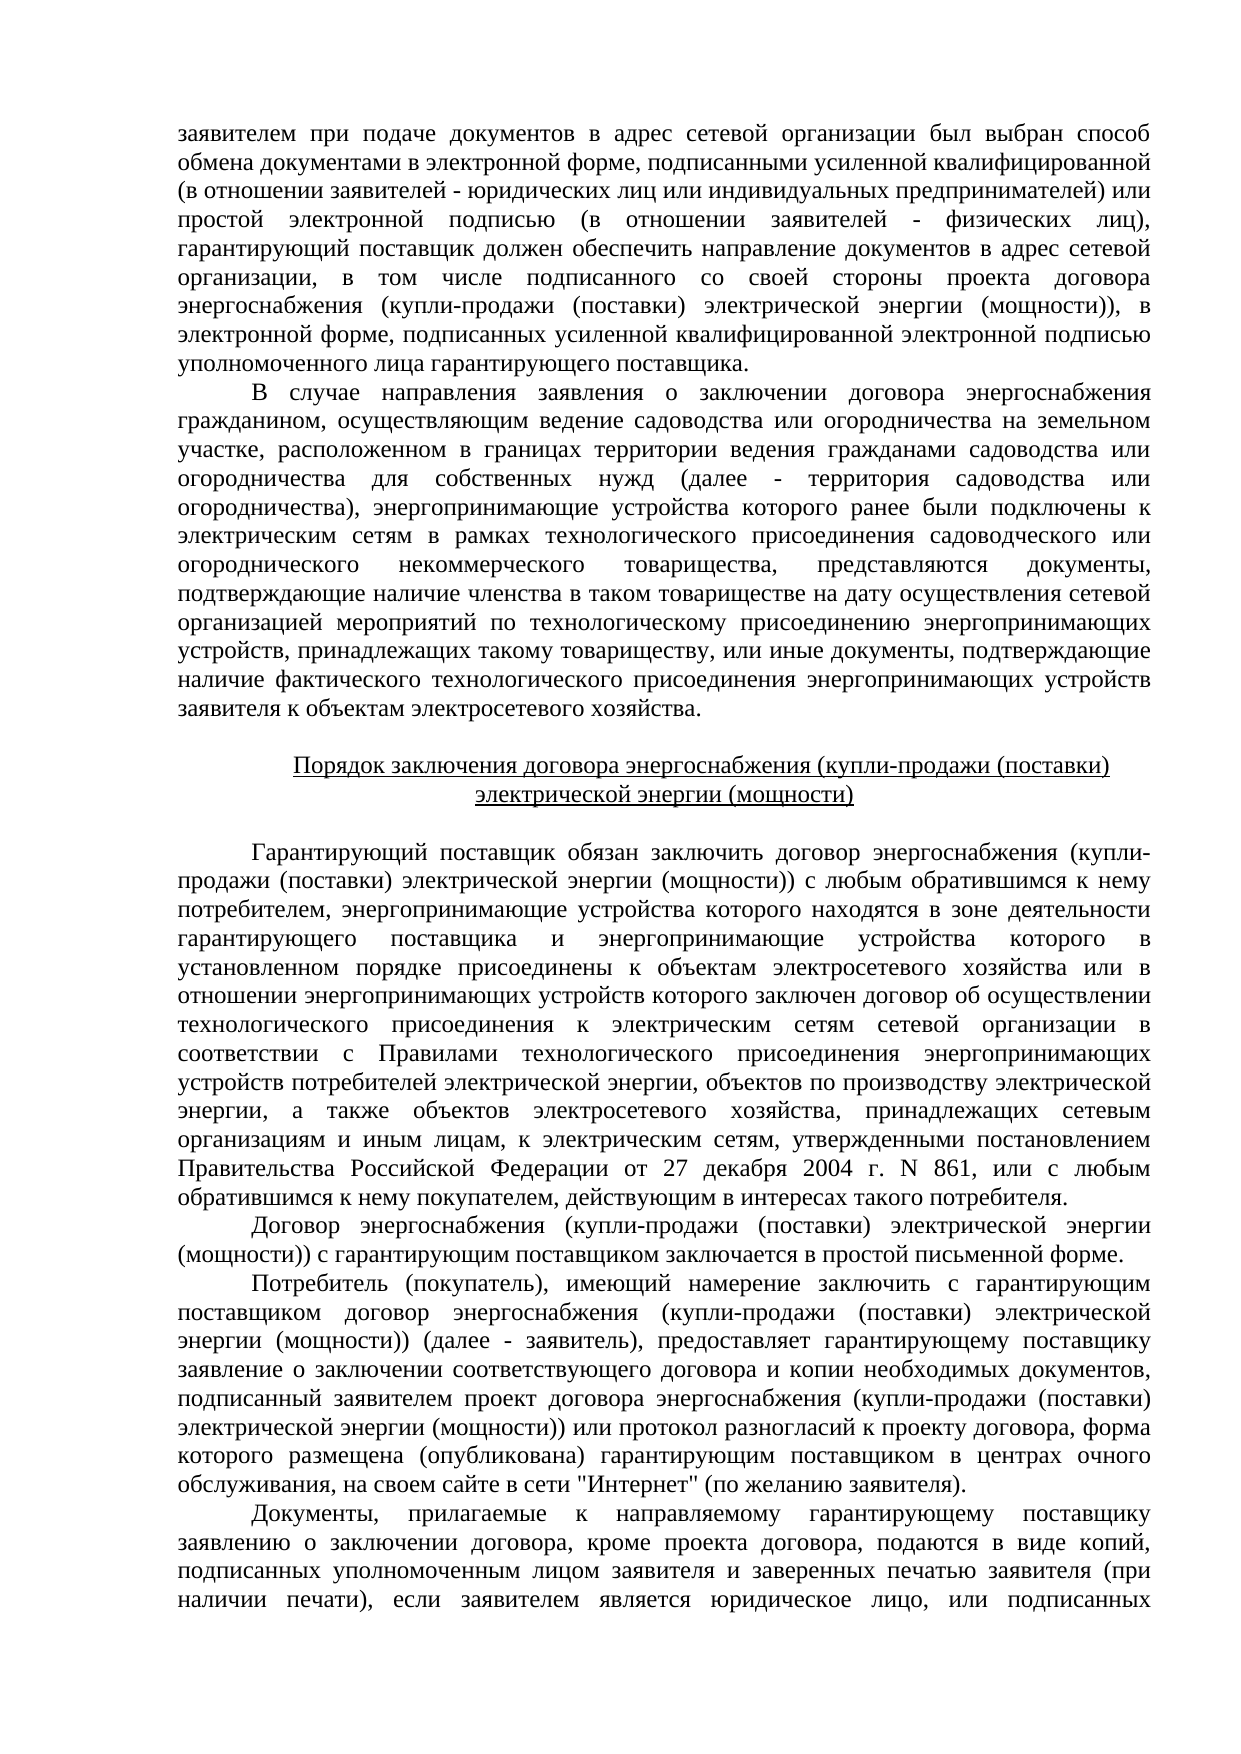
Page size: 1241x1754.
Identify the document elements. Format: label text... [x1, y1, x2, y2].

text В случае направления заявления о заключении договора энергоснабжения гражданином, осуществляющим ведение садоводства или огородничества на земельном участке, расположенном в границах территории ведения гражданами садоводства или огородничества для собственных нужд (далее - территория садоводства или огородничества), энергопринимающие устройства которого ранее были подключены к электрическим сетям в рамках технологического присоединения садоводческого или огороднического некоммерческого товарищества, представляются документы, подтверждающие наличие членства в таком товариществе на дату осуществления сетевой организацией мероприятий по технологическому присоединению энергопринимающих устройств, принадлежащих такому товариществу, или иные документы, подтверждающие наличие фактического технологического присоединения энергопринимающих устройств заявителя к объектам электросетевого хозяйства. [177, 377, 1152, 722]
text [177, 1498, 1152, 1613]
text Гарантирующий поставщик обязан заключить договор энергоснабжения (купли-продажи (поставки) электрической энергии (мощности)) с любым обратившимся к нему потребителем, энергопринимающие устройства которого находятся в зоне деятельности гарантирующего поставщика и энергопринимающие устройства которого в установленном порядке присоединены к объектам электросетевого хозяйства или в отношении энергопринимающих устройств которого заключен договор об осуществлении технологического присоединения к электрическим сетям сетевой организации в соответствии с Правилами технологического присоединения энергопринимающих устройств потребителей электрической энергии, объектов по производству электрической энергии, а также объектов электросетевого хозяйства, принадлежащих сетевым организациям и иным лицам, к электрическим сетям, утвержденными постановлением Правительства Российской Федерации от 27 декабря 2004 г. N 861, или с любым обратившимся к нему покупателем, действующим в интересах такого потребителя. [177, 837, 1152, 1211]
text Потребитель (покупатель), имеющий намерение заключить с гарантирующим поставщиком договор энергоснабжения (купли-продажи (поставки) электрической энергии (мощности)) (далее - заявитель), предоставляет гарантирующему поставщику заявление о заключении соответствующего договора и копии необходимых документов, подписанный заявителем проект договора энергоснабжения (купли-продажи (поставки) электрической энергии (мощности)) или протокол разногласий к проекту договора, форма которого размещена (опубликована) гарантирующим поставщиком в центрах очного обслуживания, на своем сайте в сети "Интернет" (по желанию заявителя). [177, 1268, 1152, 1498]
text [177, 118, 1152, 377]
text Порядок заключения договора энергоснабжения (купли-продажи (поставки) электрической энергии (мощности) [177, 751, 1152, 808]
text Договор энергоснабжения (купли-продажи (поставки) электрической энергии (мощности)) с гарантирующим поставщиком заключается в простой письменной форме. [177, 1211, 1152, 1268]
